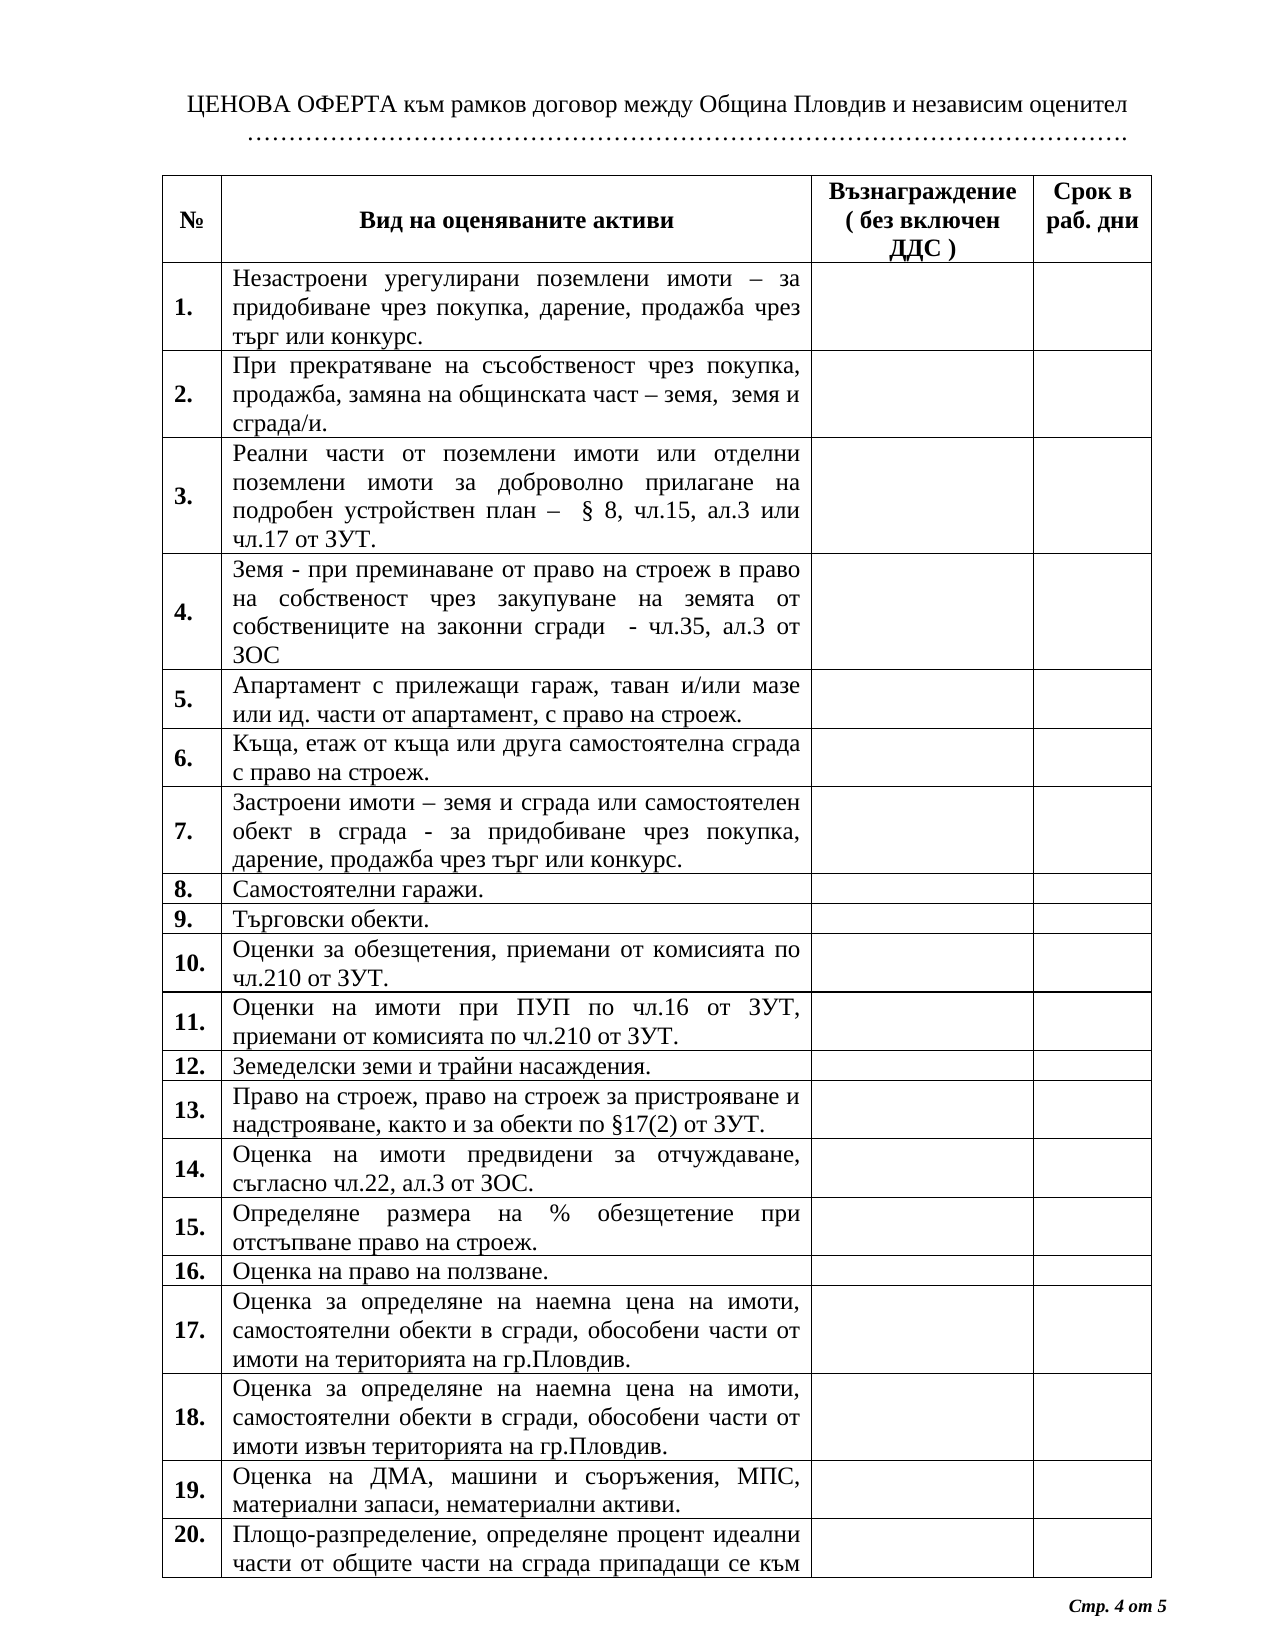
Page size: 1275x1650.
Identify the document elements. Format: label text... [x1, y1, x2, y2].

table_cell 1. [163, 263, 221, 349]
table_cell 18. [163, 1374, 221, 1460]
table_cell [1034, 1286, 1151, 1372]
table_cell Оценка на ДМА, машини и съоръжения, МПС, материални запаси, нематериални активи. [222, 1461, 811, 1518]
table_cell 9. [163, 904, 221, 933]
table_cell [1034, 351, 1151, 437]
table_cell Реални части от поземлени имоти или отделни поземлени имоти за доброволно прилагане на подробен устройствен план – § 8, чл.15, ал.3 или чл.17 от ЗУТ. [222, 438, 811, 553]
table_cell [1034, 1198, 1151, 1255]
table_cell [812, 554, 1033, 669]
table_cell [812, 670, 1033, 727]
table_cell [1034, 1051, 1151, 1080]
table_cell [812, 934, 1033, 991]
table_cell [812, 787, 1033, 873]
table_cell [1034, 263, 1151, 349]
text ЦЕНОВА ОФЕРТА към рамков договор между Община Пловдив и независим оценител [148, 89, 1167, 117]
table_cell Къща, етаж от къща или друга самостоятелна сграда с право на строеж. [222, 729, 811, 786]
table_cell [812, 351, 1033, 437]
table_cell [1034, 438, 1151, 553]
table_cell [1034, 554, 1151, 669]
table_header № [163, 176, 221, 262]
table_header Срок в раб. дни [1034, 176, 1151, 262]
table_cell Право на строеж, право на строеж за пристрояване и надстрояване, както и за обекти по §17(2) от ЗУТ. [222, 1081, 811, 1138]
table_cell [812, 1519, 1033, 1577]
table_cell 4. [163, 554, 221, 669]
table_cell Застроени имоти – земя и сграда или самостоятелен обект в сграда - за придобиване чрез покупка, дарение, продажба чрез търг или конкурс. [222, 787, 811, 873]
table_cell 15. [163, 1198, 221, 1255]
table_cell 20. [163, 1519, 221, 1577]
table_cell [812, 729, 1033, 786]
table_cell [1034, 934, 1151, 991]
table_cell Търговски обекти. [222, 904, 811, 933]
table_cell [812, 1461, 1033, 1518]
table_cell [1034, 670, 1151, 727]
table_cell Оценка за определяне на наемна цена на имоти, самостоятелни обекти в сгради, обособени части от имоти на територията на гр.Пловдив. [222, 1286, 811, 1372]
table_cell Оценка на имоти предвидени за отчуждаване, съгласно чл.22, ал.3 от ЗОС. [222, 1139, 811, 1197]
table_cell [1034, 1139, 1151, 1197]
table_cell [1034, 1256, 1151, 1285]
table_cell 14. [163, 1139, 221, 1197]
table_cell [812, 1256, 1033, 1285]
table_cell Определяне размера на % обезщетение при отстъпване право на строеж. [222, 1198, 811, 1255]
table_cell 8. [163, 874, 221, 903]
table_cell [812, 438, 1033, 553]
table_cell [222, 1519, 811, 1577]
table_cell Земя - при преминаване от право на строеж в право на собственост чрез закупуване на земята от собствениците на законни сгради - чл.35, ал.3 от ЗОС [222, 554, 811, 669]
table_cell Оценки на имоти при ПУП по чл.16 от ЗУТ, приемани от комисията по чл.210 от ЗУТ. [222, 993, 811, 1050]
table_cell Самостоятелни гаражи. [222, 874, 811, 903]
table_cell [812, 874, 1033, 903]
table_header Вид на оценяваните активи [222, 176, 811, 262]
table_cell [1034, 729, 1151, 786]
table_header Възнаграждение ( без включен ДДС ) [812, 176, 1033, 262]
table_cell При прекратяване на съсобственост чрез покупка, продажба, замяна на общинската част – земя, земя и сграда/и. [222, 351, 811, 437]
table_cell 5. [163, 670, 221, 727]
table_cell [812, 1081, 1033, 1138]
table_cell 6. [163, 729, 221, 786]
table_cell [1034, 1374, 1151, 1460]
table_cell 19. [163, 1461, 221, 1518]
table_cell 3. [163, 438, 221, 553]
table_cell 2. [163, 351, 221, 437]
table_cell [1034, 1519, 1151, 1577]
table_cell [1034, 993, 1151, 1050]
table_cell [1034, 1461, 1151, 1518]
table_cell Земеделски земи и трайни насаждения. [222, 1051, 811, 1080]
table_cell 12. [163, 1051, 221, 1080]
table_cell [812, 1139, 1033, 1197]
table_cell [1034, 904, 1151, 933]
table_cell [1034, 787, 1151, 873]
table_cell [812, 1051, 1033, 1080]
table_cell 10. [163, 934, 221, 991]
text ……………………………………………………………………………………………. [148, 117, 1167, 146]
table_cell [812, 904, 1033, 933]
table_cell [1034, 1081, 1151, 1138]
table_cell [812, 993, 1033, 1050]
table_cell 7. [163, 787, 221, 873]
table_cell 13. [163, 1081, 221, 1138]
table_cell 11. [163, 993, 221, 1050]
table_cell [812, 1374, 1033, 1460]
table_cell [812, 1286, 1033, 1372]
table_cell 17. [163, 1286, 221, 1372]
table_cell Оценка на право на ползване. [222, 1256, 811, 1285]
table_cell [1034, 874, 1151, 903]
table_cell [812, 263, 1033, 349]
table_cell Апартамент с прилежащи гараж, таван и/или мазе или ид. части от апартамент, с право на строеж. [222, 670, 811, 727]
table_cell Незастроени урегулирани поземлени имоти – за придобиване чрез покупка, дарение, продажба чрез търг или конкурс. [222, 263, 811, 349]
table_cell 16. [163, 1256, 221, 1285]
table_cell [812, 1198, 1033, 1255]
table_cell Оценка за определяне на наемна цена на имоти, самостоятелни обекти в сгради, обособени части от имоти извън територията на гр.Пловдив. [222, 1374, 811, 1460]
table_cell Оценки за обезщетения, приемани от комисията по чл.210 от ЗУТ. [222, 934, 811, 991]
